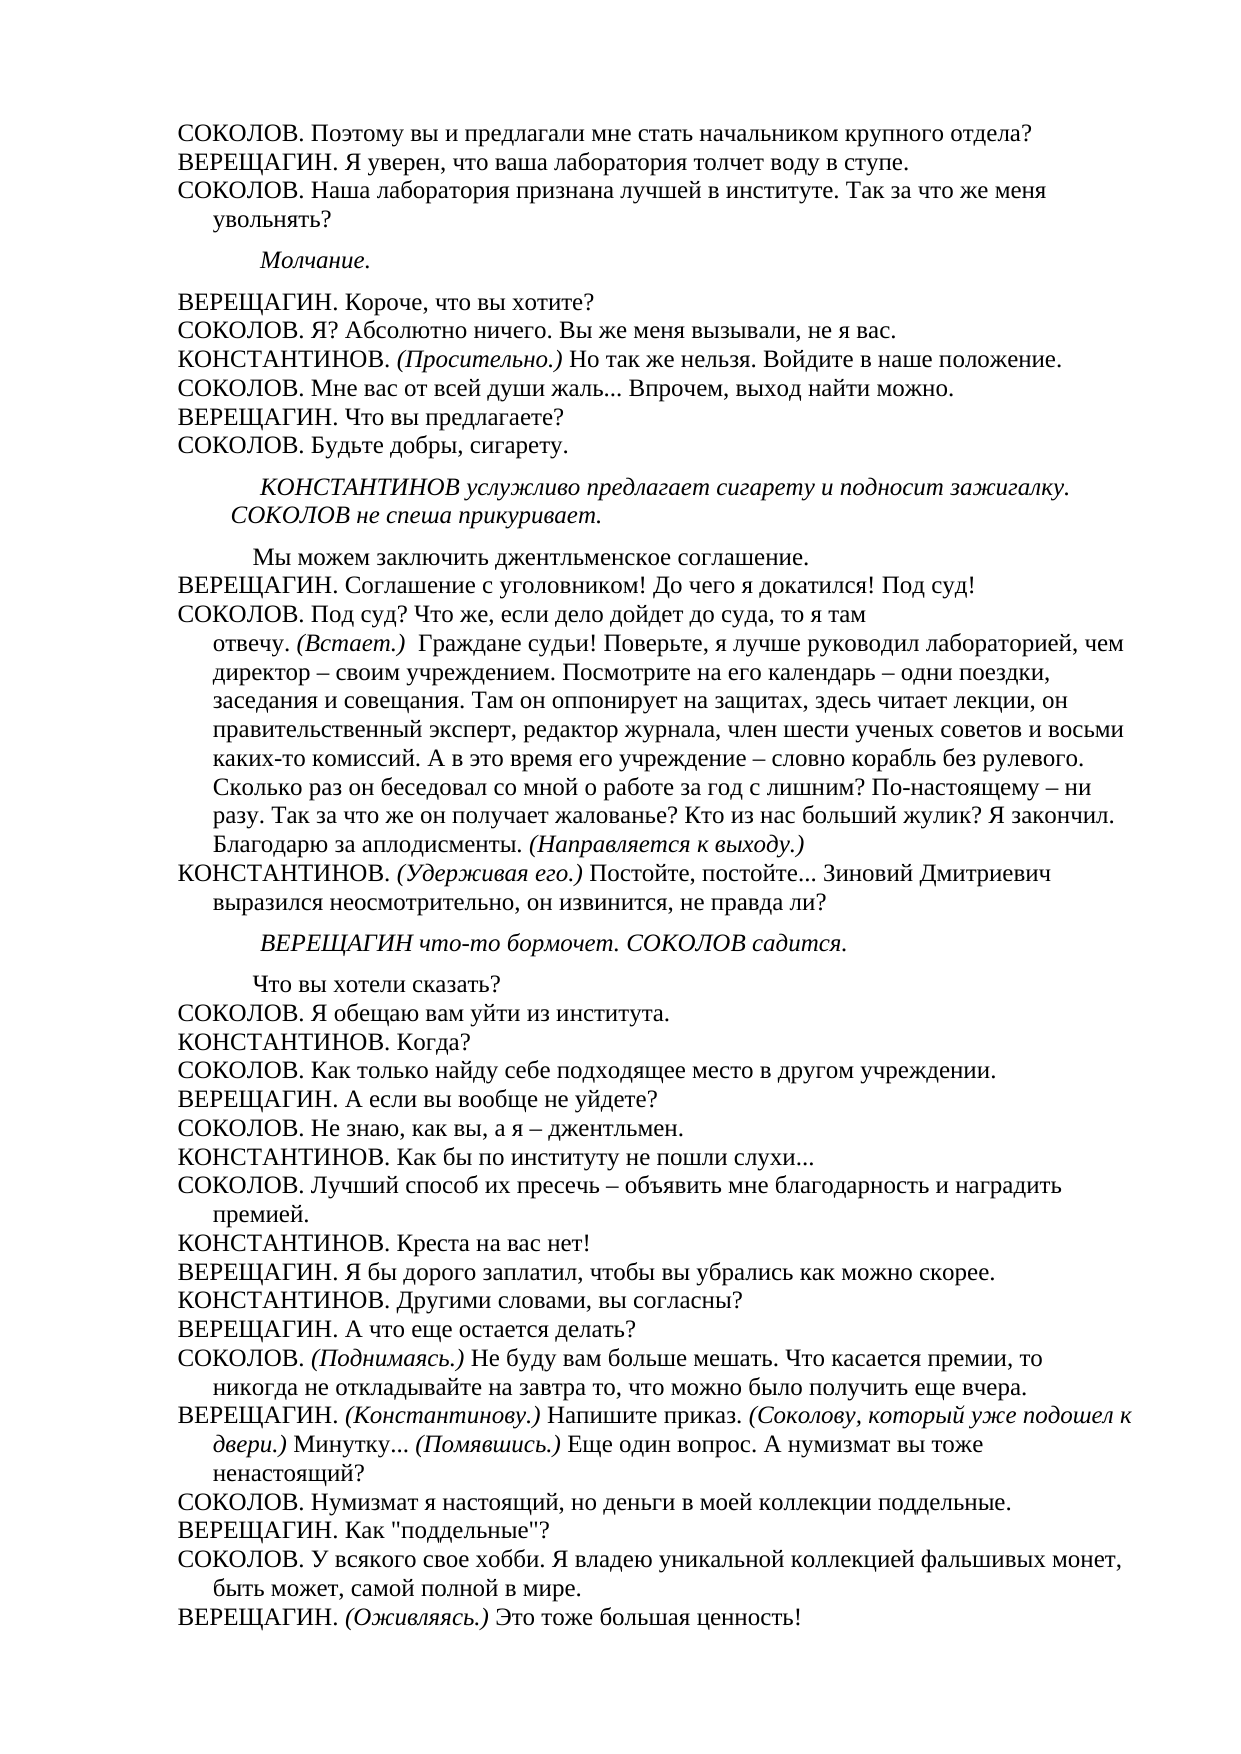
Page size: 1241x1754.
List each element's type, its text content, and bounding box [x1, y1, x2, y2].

text КОНСТАНТИНОВ. Креста на вас нет! [177, 1228, 1134, 1257]
text ВЕРЕЩАГИН. А что еще остается делать? [177, 1314, 1134, 1343]
text СОКОЛОВ. Не знаю, как вы, а я – джентльмен. [177, 1113, 1134, 1142]
text ВЕРЕЩАГИН. (Константинову.) Напишите приказ. (Соколову, который уже подошел к двери.) Минутку... (Помявшись.) Еще один вопрос. А нумизмат вы тоже ненастоящий? [177, 1401, 1134, 1487]
text КОНСТАНТИНОВ услужливо предлагает сигарету и подносит зажигалку. СОКОЛОВ не спеша прикуривает. [230, 472, 1134, 529]
text СОКОЛОВ. Я обещаю вам уйти из института. [177, 998, 1134, 1027]
text ВЕРЕЩАГИН. (Оживляясь.) Это тоже большая ценность! [177, 1602, 1134, 1631]
text КОНСТАНТИНОВ. Другими словами, вы согласны? [177, 1286, 1134, 1314]
text СОКОЛОВ. Поэтому вы и предлагали мне стать начальником крупного отдела? [177, 118, 1134, 147]
text КОНСТАНТИНОВ. (Просительно.) Но так же нельзя. Войдите в наше положение. [177, 344, 1134, 373]
text СОКОЛОВ. Наша лаборатория признана лучшей в институте. Так за что же меня увольнять? [177, 176, 1134, 233]
text ВЕРЕЩАГИН. Короче, что вы хотите? [177, 287, 1134, 316]
text СОКОЛОВ. (Поднимаясь.) Не буду вам больше мешать. Что касается премии, то никогда не откладывайте на завтра то, что можно было получить еще вчера. [177, 1343, 1134, 1401]
text СОКОЛОВ. Под суд? Что же, если дело дойдет до суда, то я там отвечу. (Встает.) Граждане судьи! Поверьте, я лучше руководил лабораторией, чем директор – своим учреждением. Посмотрите на его календарь – одни поездки, заседания и совещания. Там он оппонирует на защитах, здесь читает лекции, он правительственный эксперт, редактор журнала, член шести ученых советов и восьми каких-то комиссий. А в это время его учреждение – словно корабль без рулевого. Сколько раз он беседовал со мной о работе за год с лишним? По-настоящему – ни разу. Так за что же он получает жалованье? Кто из нас больший жулик? Я закончил. Благодарю за аплодисменты. (Направляется к выходу.) [177, 599, 1134, 858]
text ВЕРЕЩАГИН. А если вы вообще не уйдете? [177, 1084, 1134, 1113]
text ВЕРЕЩАГИН что-то бормочет. СОКОЛОВ садится. [230, 928, 1134, 957]
text СОКОЛОВ. Я? Абсолютно ничего. Вы же меня вызывали, не я вас. [177, 316, 1134, 344]
text КОНСТАНТИНОВ. Когда? [177, 1027, 1134, 1056]
text Мы можем заключить джентльменское соглашение. [177, 542, 1134, 571]
text СОКОЛОВ. Лучший способ их пресечь – объявить мне благодарность и наградить премией. [177, 1171, 1134, 1228]
text ВЕРЕЩАГИН. Как "поддельные"? [177, 1516, 1134, 1544]
text Что вы хотели сказать? [177, 969, 1134, 998]
text КОНСТАНТИНОВ. (Удерживая его.) Постойте, постойте... Зиновий Дмитриевич выразился неосмотрительно, он извинится, не правда ли? [177, 858, 1134, 916]
text СОКОЛОВ. У всякого свое хобби. Я владею уникальной коллекцией фальшивых монет, быть может, самой полной в мире. [177, 1544, 1134, 1602]
text ВЕРЕЩАГИН. Я уверен, что ваша лаборатория толчет воду в ступе. [177, 147, 1134, 176]
text ВЕРЕЩАГИН. Соглашение с уголовником! До чего я докатился! Под суд! [177, 571, 1134, 599]
text СОКОЛОВ. Нумизмат я настоящий, но деньги в моей коллекции поддельные. [177, 1487, 1134, 1516]
text СОКОЛОВ. Мне вас от всей души жаль... Впрочем, выход найти можно. [177, 373, 1134, 402]
text СОКОЛОВ. Будьте добры, сигарету. [177, 431, 1134, 459]
text ВЕРЕЩАГИН. Что вы предлагаете? [177, 402, 1134, 431]
text ВЕРЕЩАГИН. Я бы дорого заплатил, чтобы вы убрались как можно скорее. [177, 1257, 1134, 1286]
text СОКОЛОВ. Как только найду себе подходящее место в другом учреждении. [177, 1056, 1134, 1084]
text КОНСТАНТИНОВ. Как бы по институту не пошли слухи... [177, 1142, 1134, 1171]
text Молчание. [230, 246, 1134, 274]
